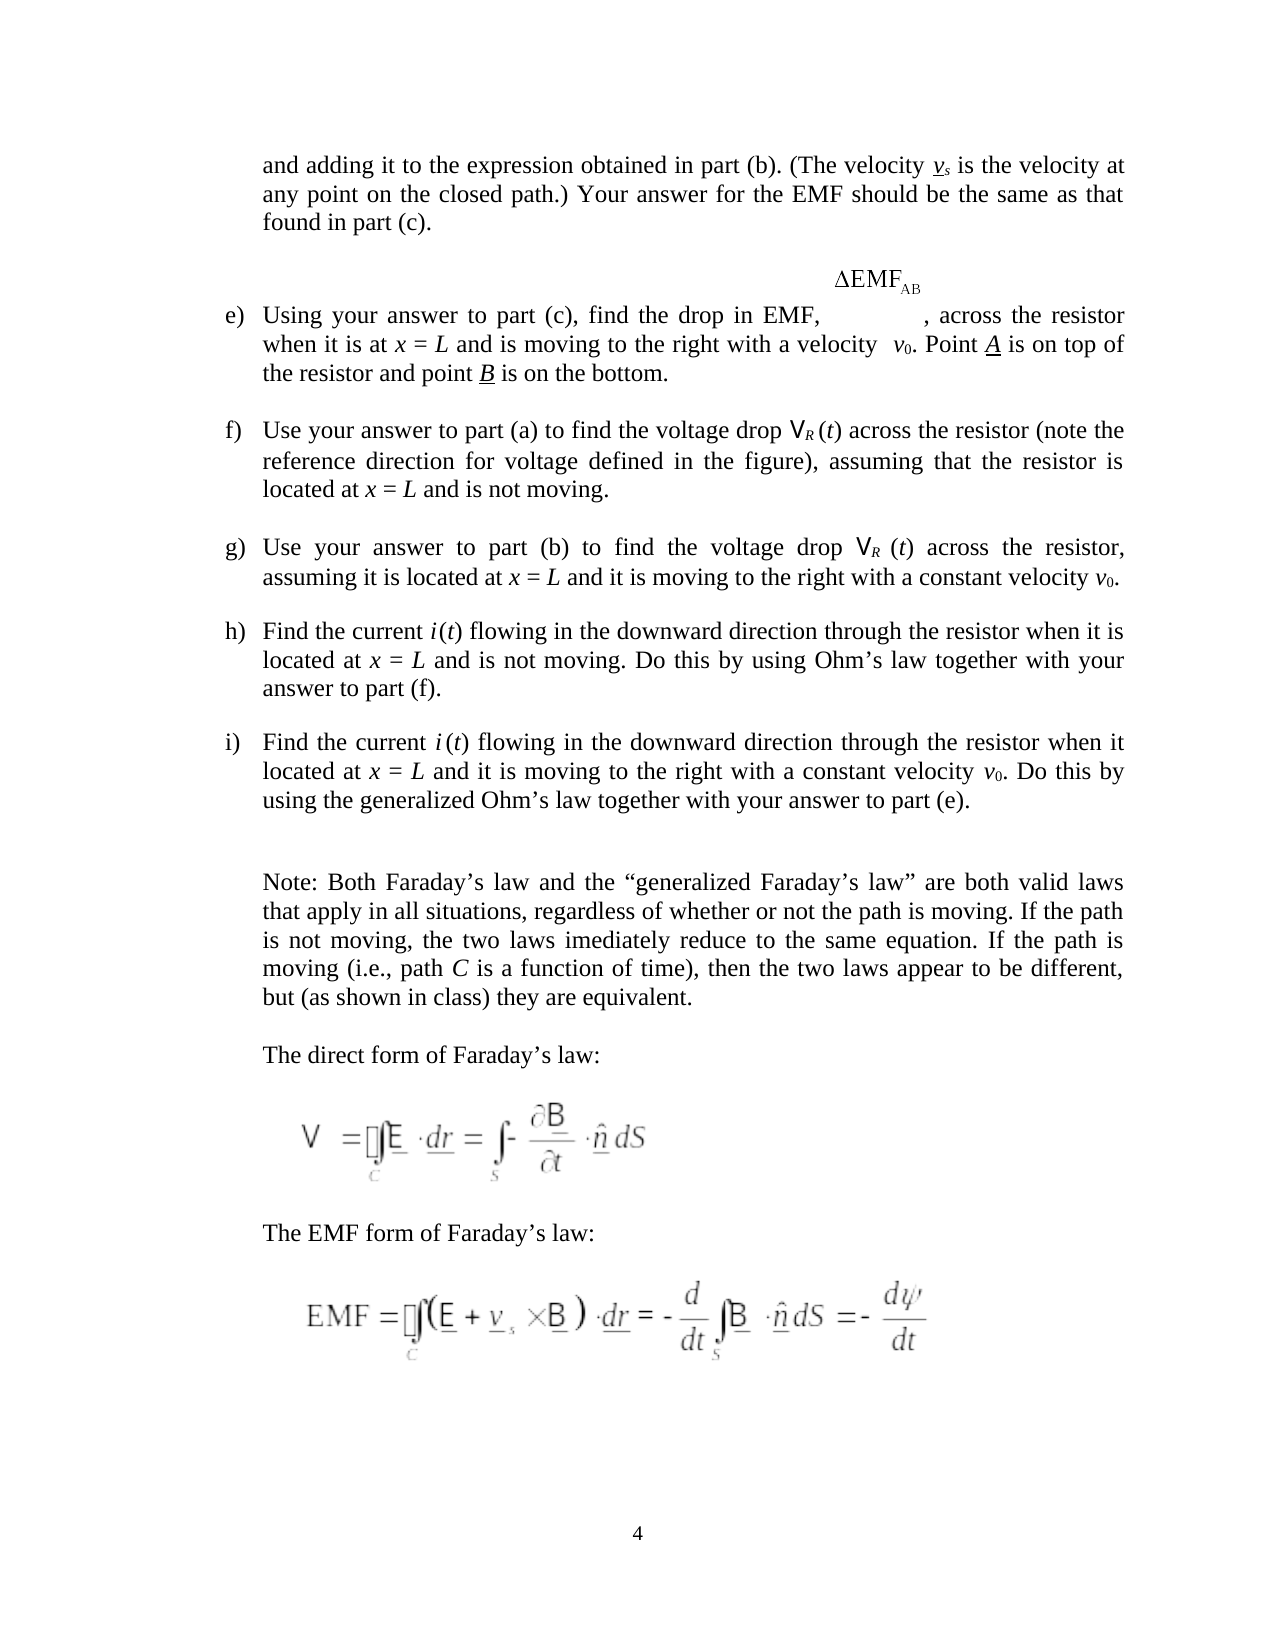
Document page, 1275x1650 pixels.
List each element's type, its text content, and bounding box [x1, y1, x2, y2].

list Find the current i (t) flowing in the downward direction through the resistor when it is located at x = L and is not moving. Do this by using Ohm’s law together with your answer to part (f). [225, 616, 1125, 702]
text Note: Both Faraday’s law and the “generalized Faraday’s law” are both valid laws that apply in all situations, regardless of whether or not the path is moving. If the path is not moving, the two laws imediately reduce to the same equation. If the path is moving (i.e., path C is a function of time), then the two laws appear to be different, but (as shown in class) they are equivalent. [262, 867, 1125, 1011]
text and adding it to the expression obtained in part (b). (The velocity vs is the velocity at any point on the closed path.) Your answer for the EMF should be the same as that found in part (c). [262, 150, 1125, 236]
text The direct form of Faraday’s law: [262, 1040, 1125, 1068]
list Using your answer to part (c), find the drop in EMF, , across the resistor when it is at x = L and is moving to the right with a velocity v0. Point A is on top of the resistor and point B is on the bottom. [225, 261, 1125, 387]
list Use your answer to part (b) to find the voltage drop VR (t) across the resistor, assuming it is located at x = L and it is moving to the right with a constant velocity v0. [225, 528, 1125, 591]
text The EMF form of Faraday’s law: [262, 1218, 1125, 1247]
list Find the current i (t) flowing in the downward direction through the resistor when it located at x = L and it is moving to the right with a constant velocity v0. Do this by using the generalized Ohm’s law together with your answer to part (e). [225, 727, 1125, 813]
list Use your answer to part (a) to find the voltage drop VR (t) across the resistor (note the reference direction for voltage defined in the figure), assuming that the resistor is located at x = L and is not moving. [225, 412, 1125, 503]
